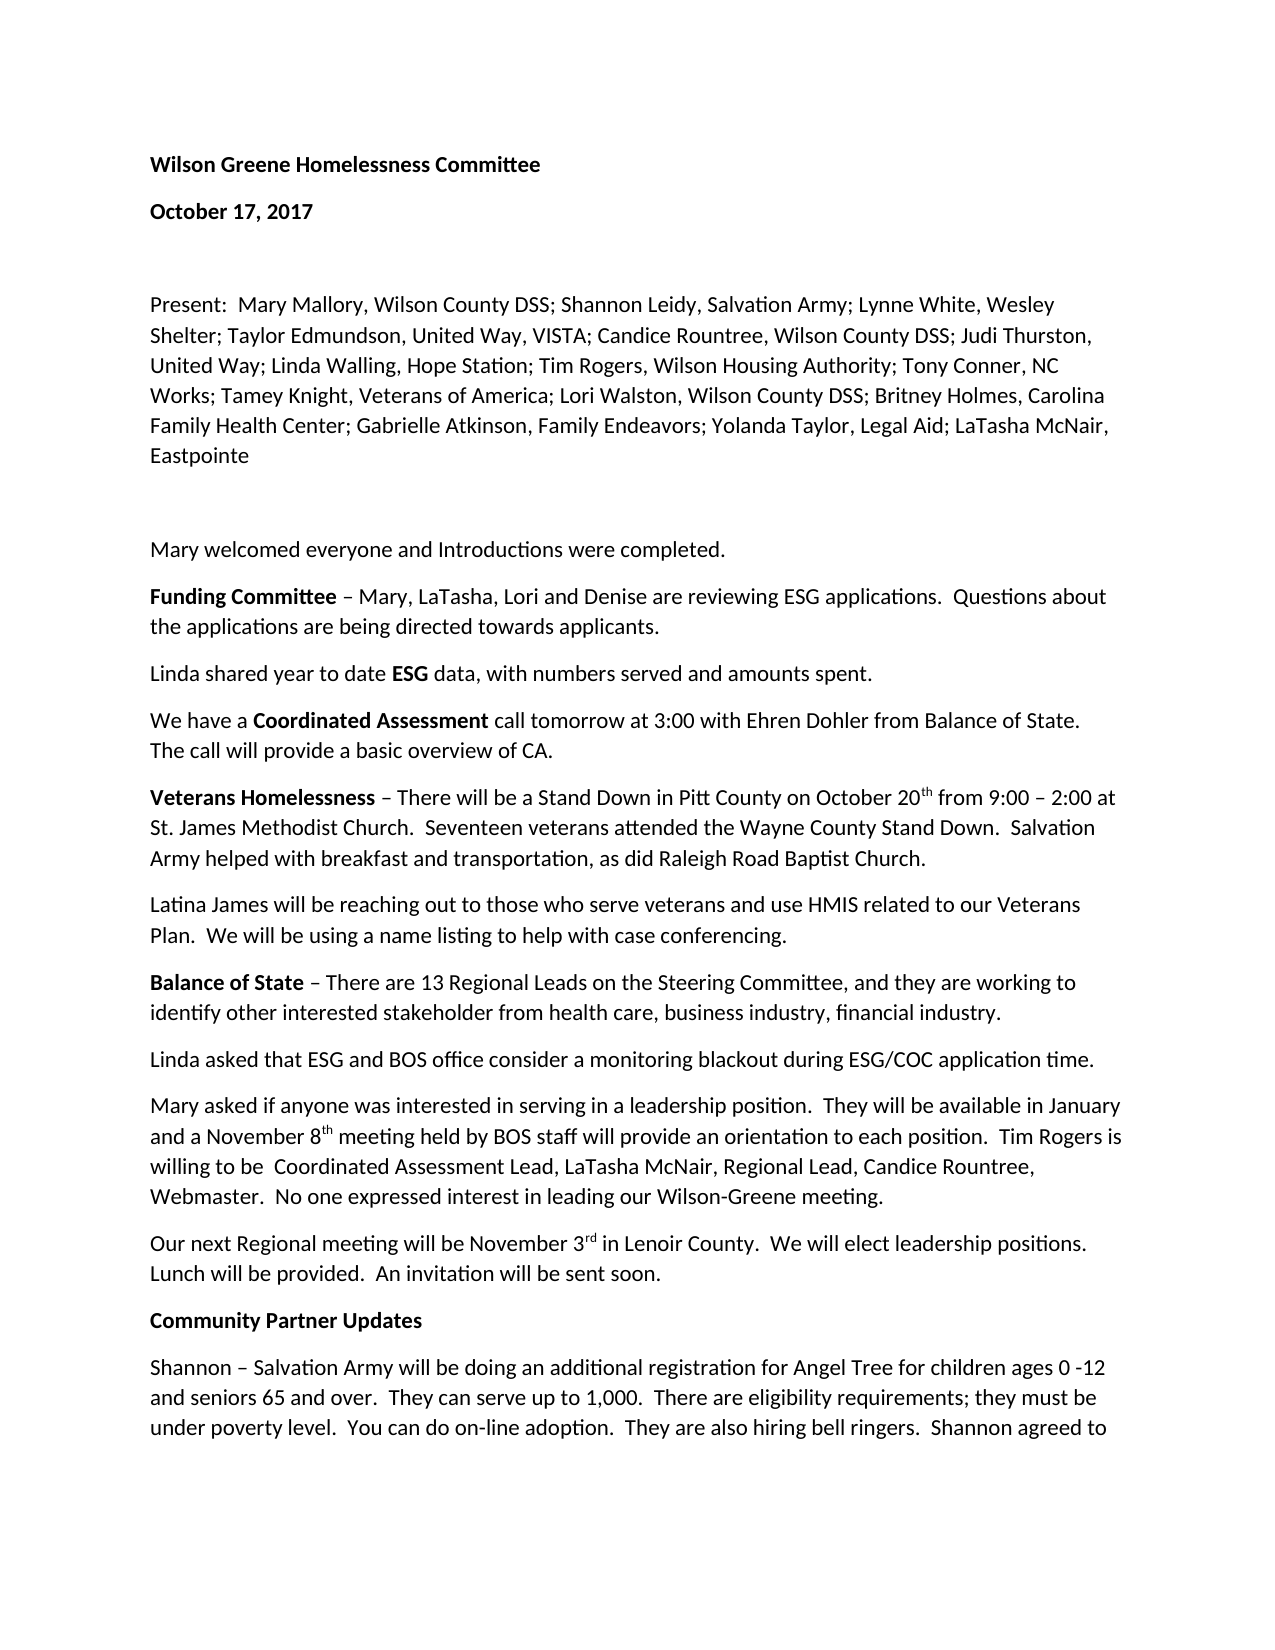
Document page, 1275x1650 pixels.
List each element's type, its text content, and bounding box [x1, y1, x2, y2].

text October 17, 2017 [150, 197, 1125, 225]
text Our next Regional meeting will be November 3rd in Lenoir County. We will elect leadership positions. Lunch will be provided. An invitation will be sent soon. [150, 1229, 1125, 1287]
text Veterans Homelessness – There will be a Stand Down in Pitt County on October 20th from 9:00 – 2:00 at St. James Methodist Church. Seventeen veterans attended the Wayne County Stand Down. Salvation Army helped with breakfast and transportation, as did Raleigh Road Baptist Church. [150, 783, 1125, 872]
text We have a Coordinated Assessment call tomorrow at 3:00 with Ehren Dohler from Balance of State. The call will provide a basic overview of CA. [150, 706, 1125, 764]
text Present: Mary Mallory, Wilson County DSS; Shannon Leidy, Salvation Army; Lynne White, Wesley Shelter; Taylor Edmundson, United Way, VISTA; Candice Rountree, Wilson County DSS; Judi Thurston, United Way; Linda Walling, Hope Station; Tim Rogers, Wilson Housing Authority; Tony Conner, NC Works; Tamey Knight, Veterans of America; Lori Walston, Wilson County DSS; Britney Holmes, Carolina Family Health Center; Gabrielle Atkinson, Family Endeavors; Yolanda Taylor, Legal Aid; LaTasha McNair, Eastpointe [150, 291, 1125, 470]
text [150, 1353, 1125, 1442]
text Balance of State – There are 13 Regional Leads on the Steering Committee, and they are working to identify other interested stakeholder from health care, business industry, financial industry. [150, 968, 1125, 1026]
text Linda shared year to date ESG data, with numbers served and amounts spent. [150, 659, 1125, 687]
text Latina James will be reaching out to those who serve veterans and use HMIS related to our Veterans Plan. We will be using a name listing to help with case conferencing. [150, 891, 1125, 949]
text Community Partner Updates [150, 1306, 1125, 1334]
text Linda asked that ESG and BOS office consider a monitoring blackout during ESG/COC application time. [150, 1045, 1125, 1073]
text Wilson Greene Homelessness Committee [150, 150, 1125, 178]
text Mary welcomed everyone and Introductions were completed. [150, 535, 1125, 563]
text Mary asked if anyone was interested in serving in a leadership position. They will be available in January and a November 8th meeting held by BOS staff will provide an orientation to each position. Tim Rogers is willing to be Coordinated Assessment Lead, LaTasha McNair, Regional Lead, Candice Rountree, Webmaster. No one expressed interest in leading our Wilson-Greene meeting. [150, 1092, 1125, 1210]
text Funding Committee – Mary, LaTasha, Lori and Denise are reviewing ESG applications. Questions about the applications are being directed towards applicants. [150, 582, 1125, 641]
